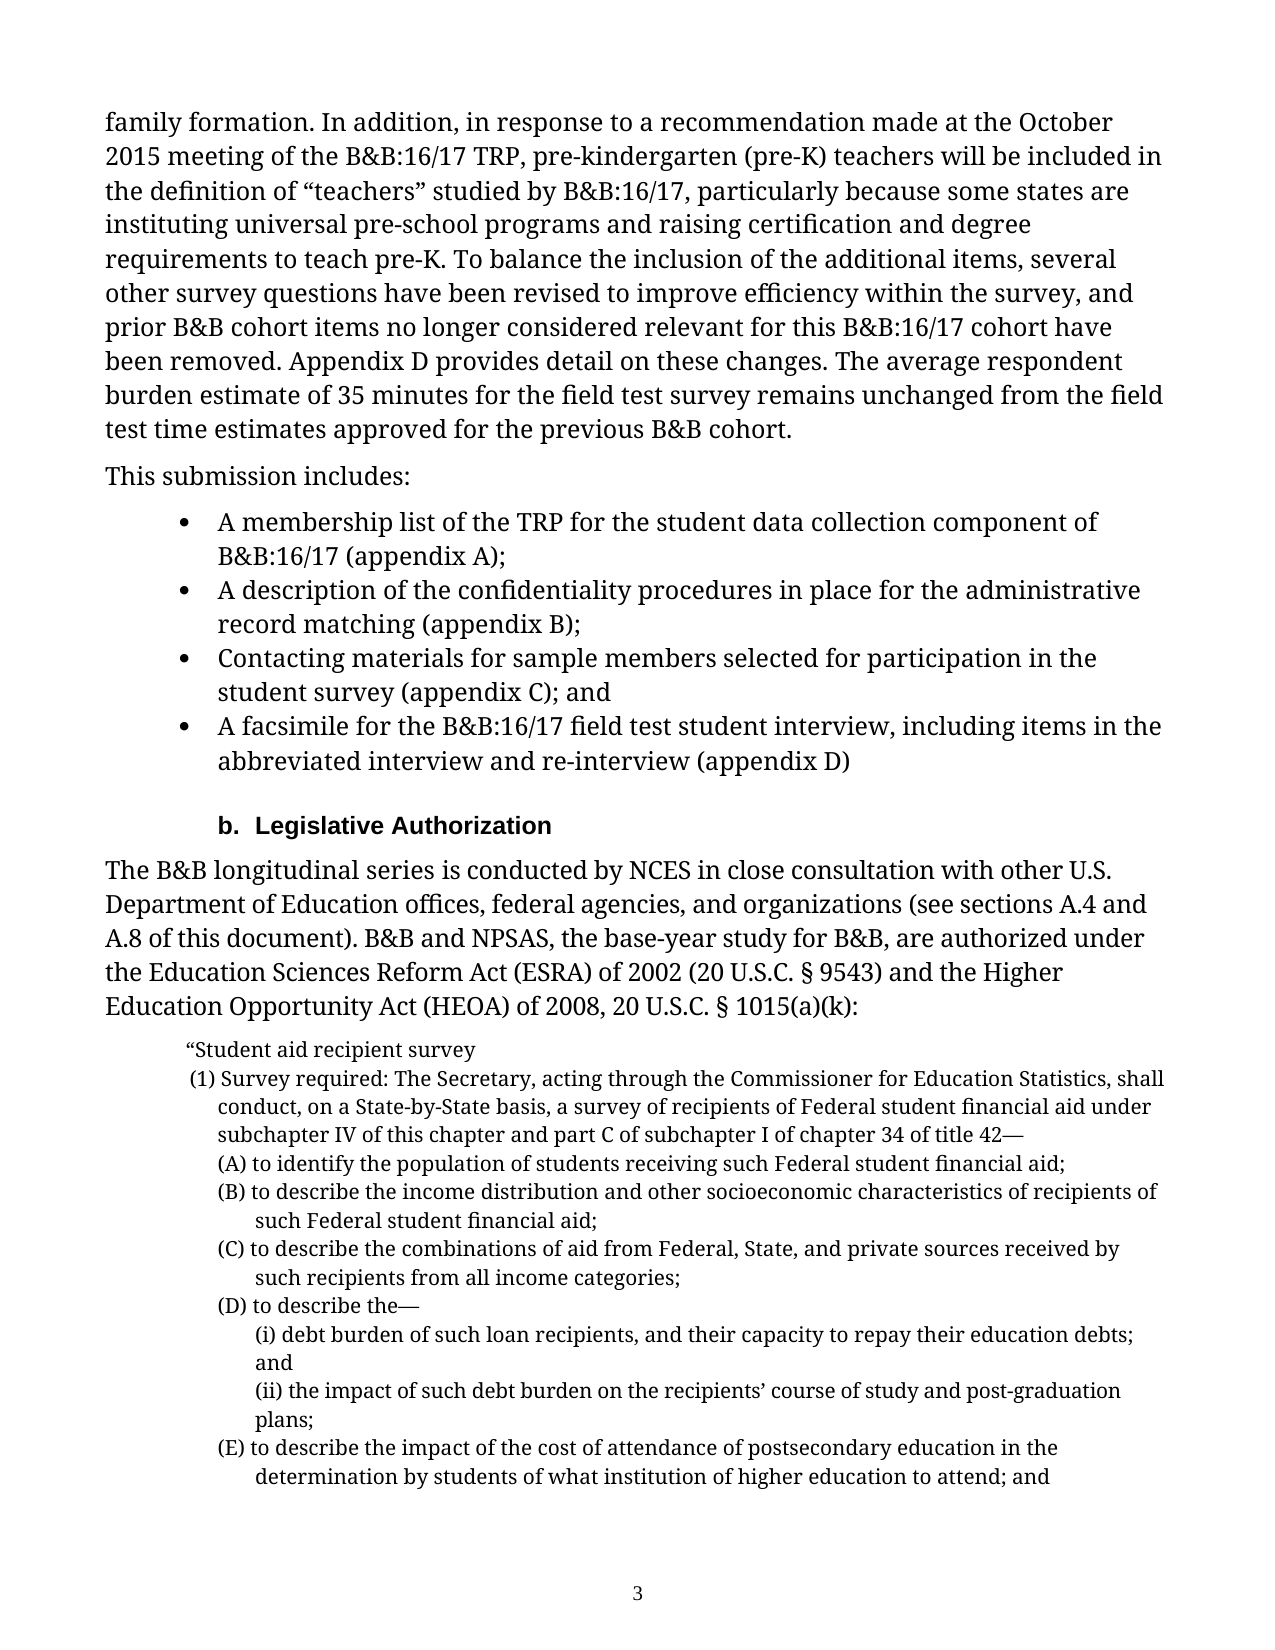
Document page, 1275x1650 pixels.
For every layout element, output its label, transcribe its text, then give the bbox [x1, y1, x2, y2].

text “Student aid recipient survey [180, 1035, 1170, 1064]
text (ii) the impact of such debt burden on the recipients’ course of study and post-graduation plans; [255, 1377, 1170, 1433]
text (B) to describe the income distribution and other socioeconomic characteristics of recipients of such Federal student financial aid; [217, 1177, 1170, 1234]
text (A) to identify the population of students receiving such Federal student financial aid; [217, 1149, 1170, 1177]
list A facsimile for the B&B:16/17 field test student interview, including items in the abbreviated interview and re-interview (appendix D) [180, 709, 1170, 777]
list A description of the confidentiality procedures in place for the administrative record matching (appendix B); [180, 573, 1170, 641]
text (D) to describe the— [217, 1291, 1170, 1320]
text (C) to describe the combinations of aid from Federal, State, and private sources received by such recipients from all income categories; [217, 1234, 1170, 1291]
list A membership list of the TRP for the student data collection component of B&B:16/17 (appendix A); [180, 505, 1170, 573]
text (1) Survey required: The Secretary, acting through the Commissioner for Education Statistics, shall conduct, on a State-by-State basis, a survey of recipients of Federal student financial aid under subchapter IV of this chapter and part C of subchapter I of chapter 34 of title 42— [189, 1064, 1170, 1149]
text (i) debt burden of such loan recipients, and their capacity to repay their education debts; and [255, 1320, 1170, 1377]
subtitle Legislative Authorization [217, 811, 1170, 840]
text This submission includes: [105, 458, 1170, 492]
text The B&B longitudinal series is conducted by NCES in close consultation with other U.S. Department of Education offices, federal agencies, and organizations (see sections A.4 and A.8 of this document). B&B and NPSAS, the base-year study for B&B, are authorized under the Education Sciences Reform Act (ESRA) of 2002 (20 U.S.C. § 9543) and the Higher Education Opportunity Act (HEOA) of 2008, 20 U.S.C. § 1015(a)(k): [105, 852, 1170, 1023]
list Contacting materials for sample members selected for participation in the student survey (appendix C); and [180, 641, 1170, 709]
text (E) to describe the impact of the cost of attendance of postsecondary education in the determination by students of what institution of higher education to attend; and [217, 1433, 1170, 1490]
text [105, 105, 1170, 446]
